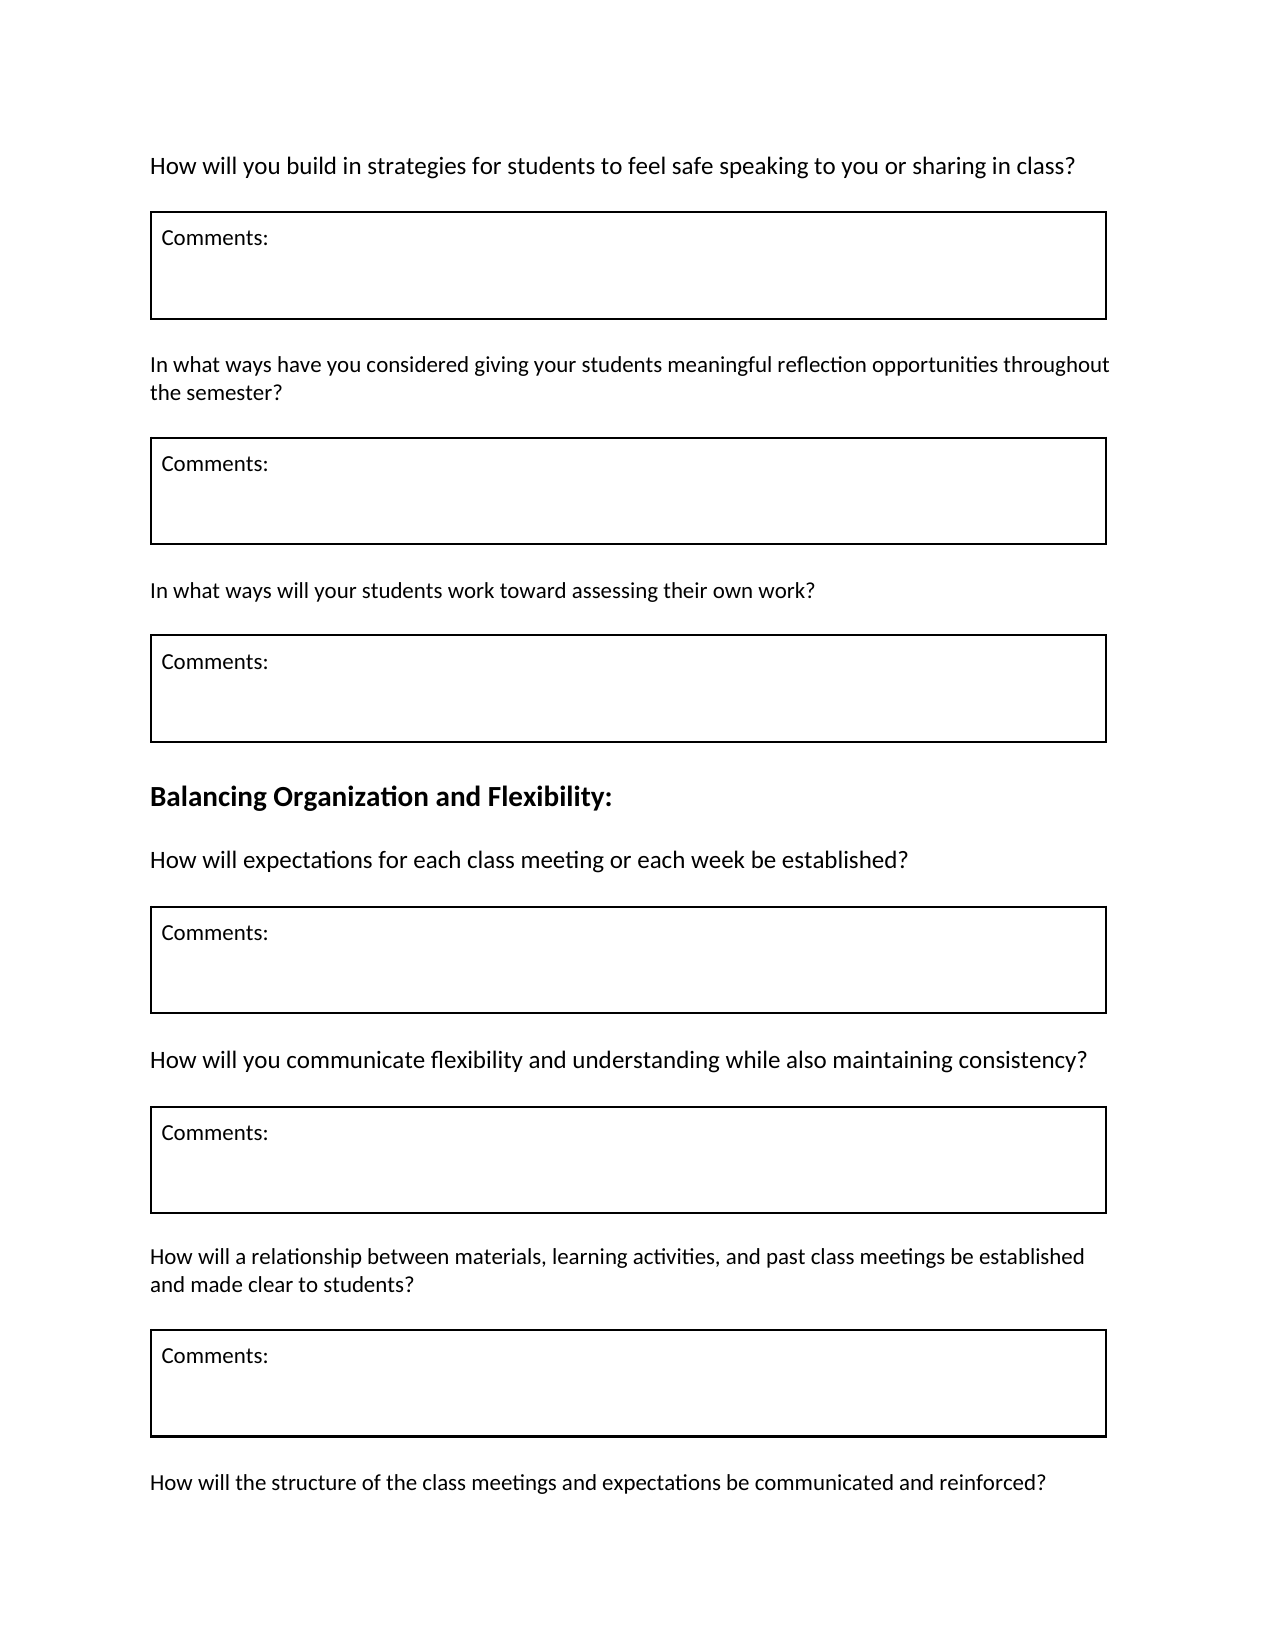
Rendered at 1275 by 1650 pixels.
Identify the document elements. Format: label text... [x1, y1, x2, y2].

text Balancing Organization and Flexibility: [150, 778, 1125, 814]
text How will you build in strategies for students to feel safe speaking to you or sharing in class? [150, 150, 1125, 181]
text In what ways have you considered giving your students meaningful reflection opportunities throughout the semester? [150, 350, 1125, 406]
table_header Comments: [152, 1331, 1105, 1435]
table_header Comments: [152, 636, 1105, 741]
text In what ways will your students work toward assessing their own work? [150, 576, 1125, 604]
text How will you communicate flexibility and understanding while also maintaining consistency? [150, 1045, 1125, 1075]
text How will the structure of the class meetings and expectations be communicated and reinforced? [150, 1468, 1125, 1496]
text How will a relationship between materials, learning activities, and past class meetings be established and made clear to students? [150, 1242, 1125, 1298]
table_header Comments: [152, 1108, 1105, 1212]
text How will expectations for each class meeting or each week be established? [150, 844, 1125, 875]
table_header Comments: [152, 439, 1105, 543]
table_header Comments: [152, 213, 1105, 317]
table_header Comments: [152, 908, 1105, 1012]
